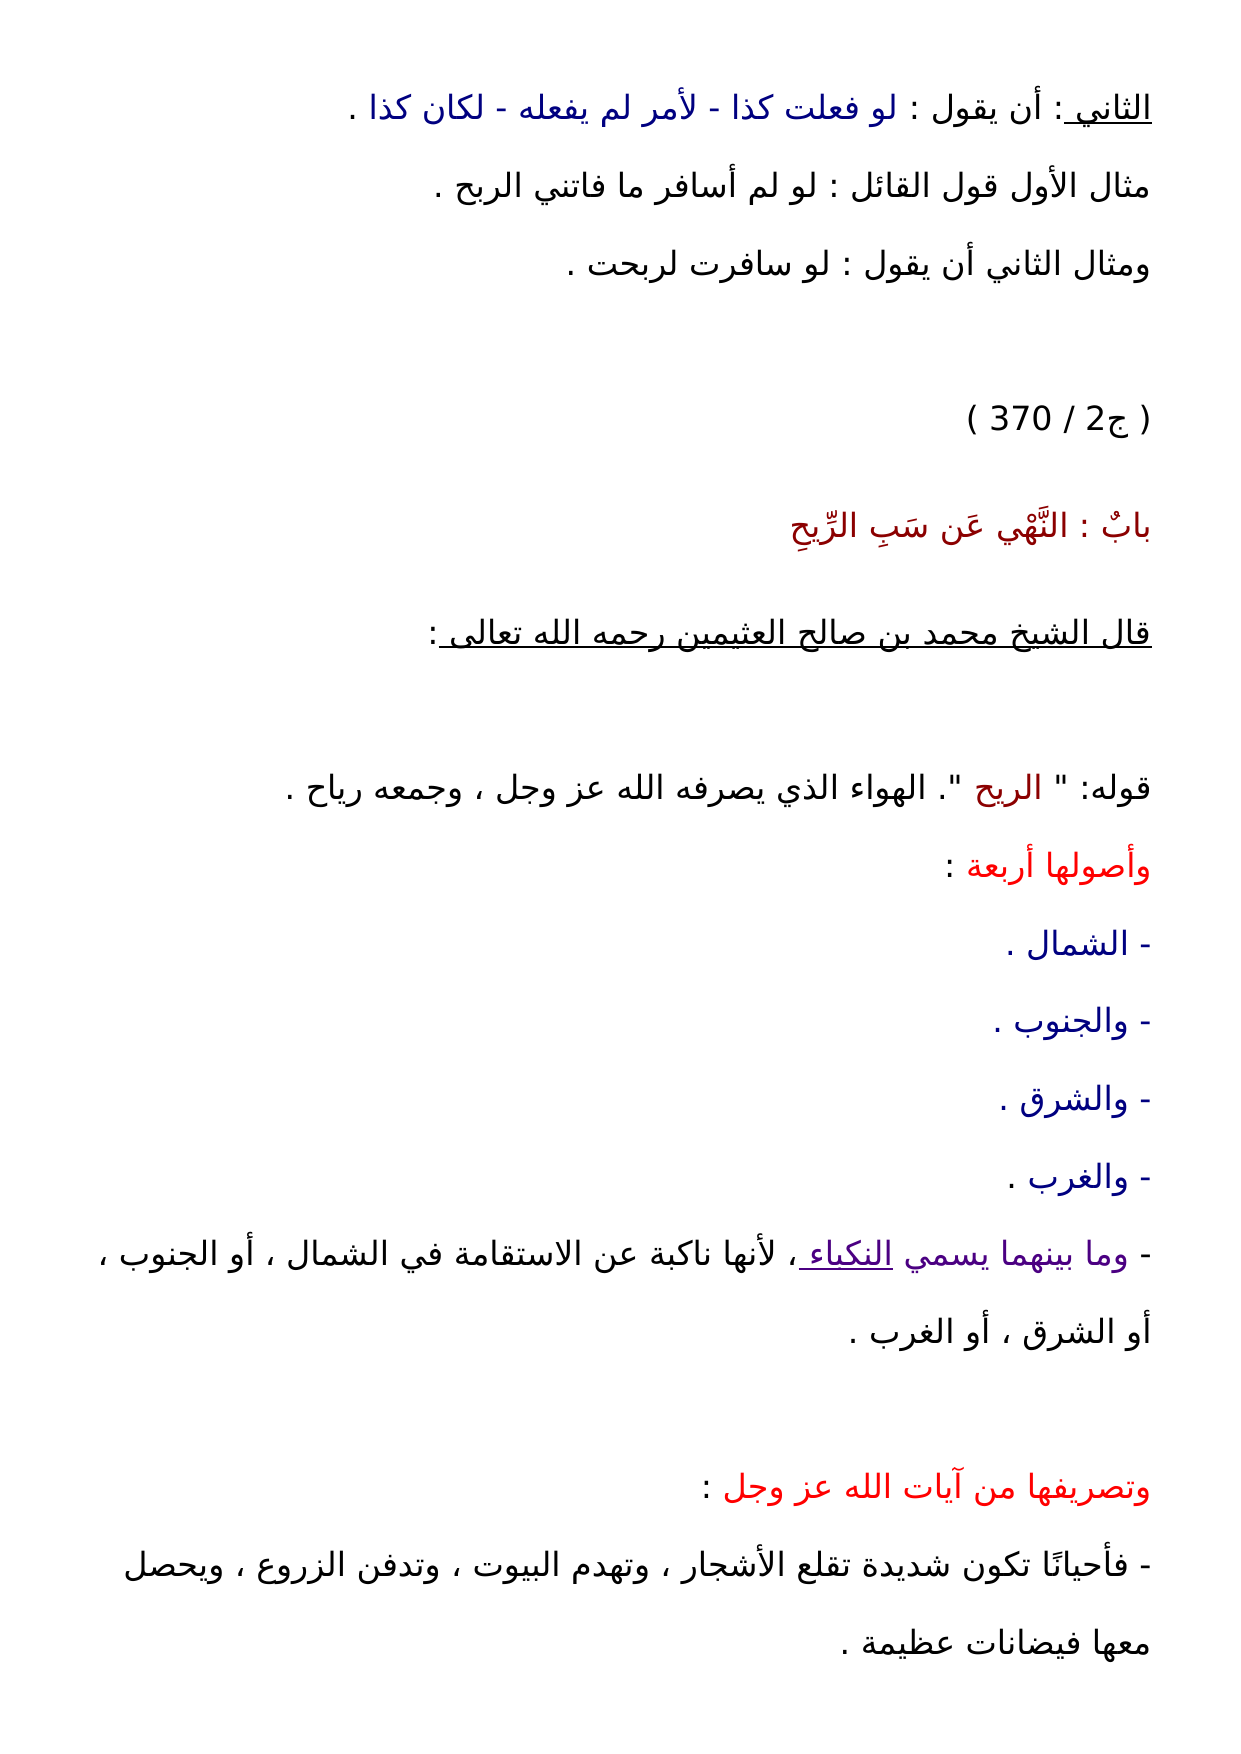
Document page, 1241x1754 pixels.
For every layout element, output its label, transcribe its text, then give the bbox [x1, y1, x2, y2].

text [89, 89, 1152, 438]
text بابٌ : النَّهْي عَن سَبِ الرِّيحِ [89, 506, 1152, 545]
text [89, 613, 1152, 1662]
